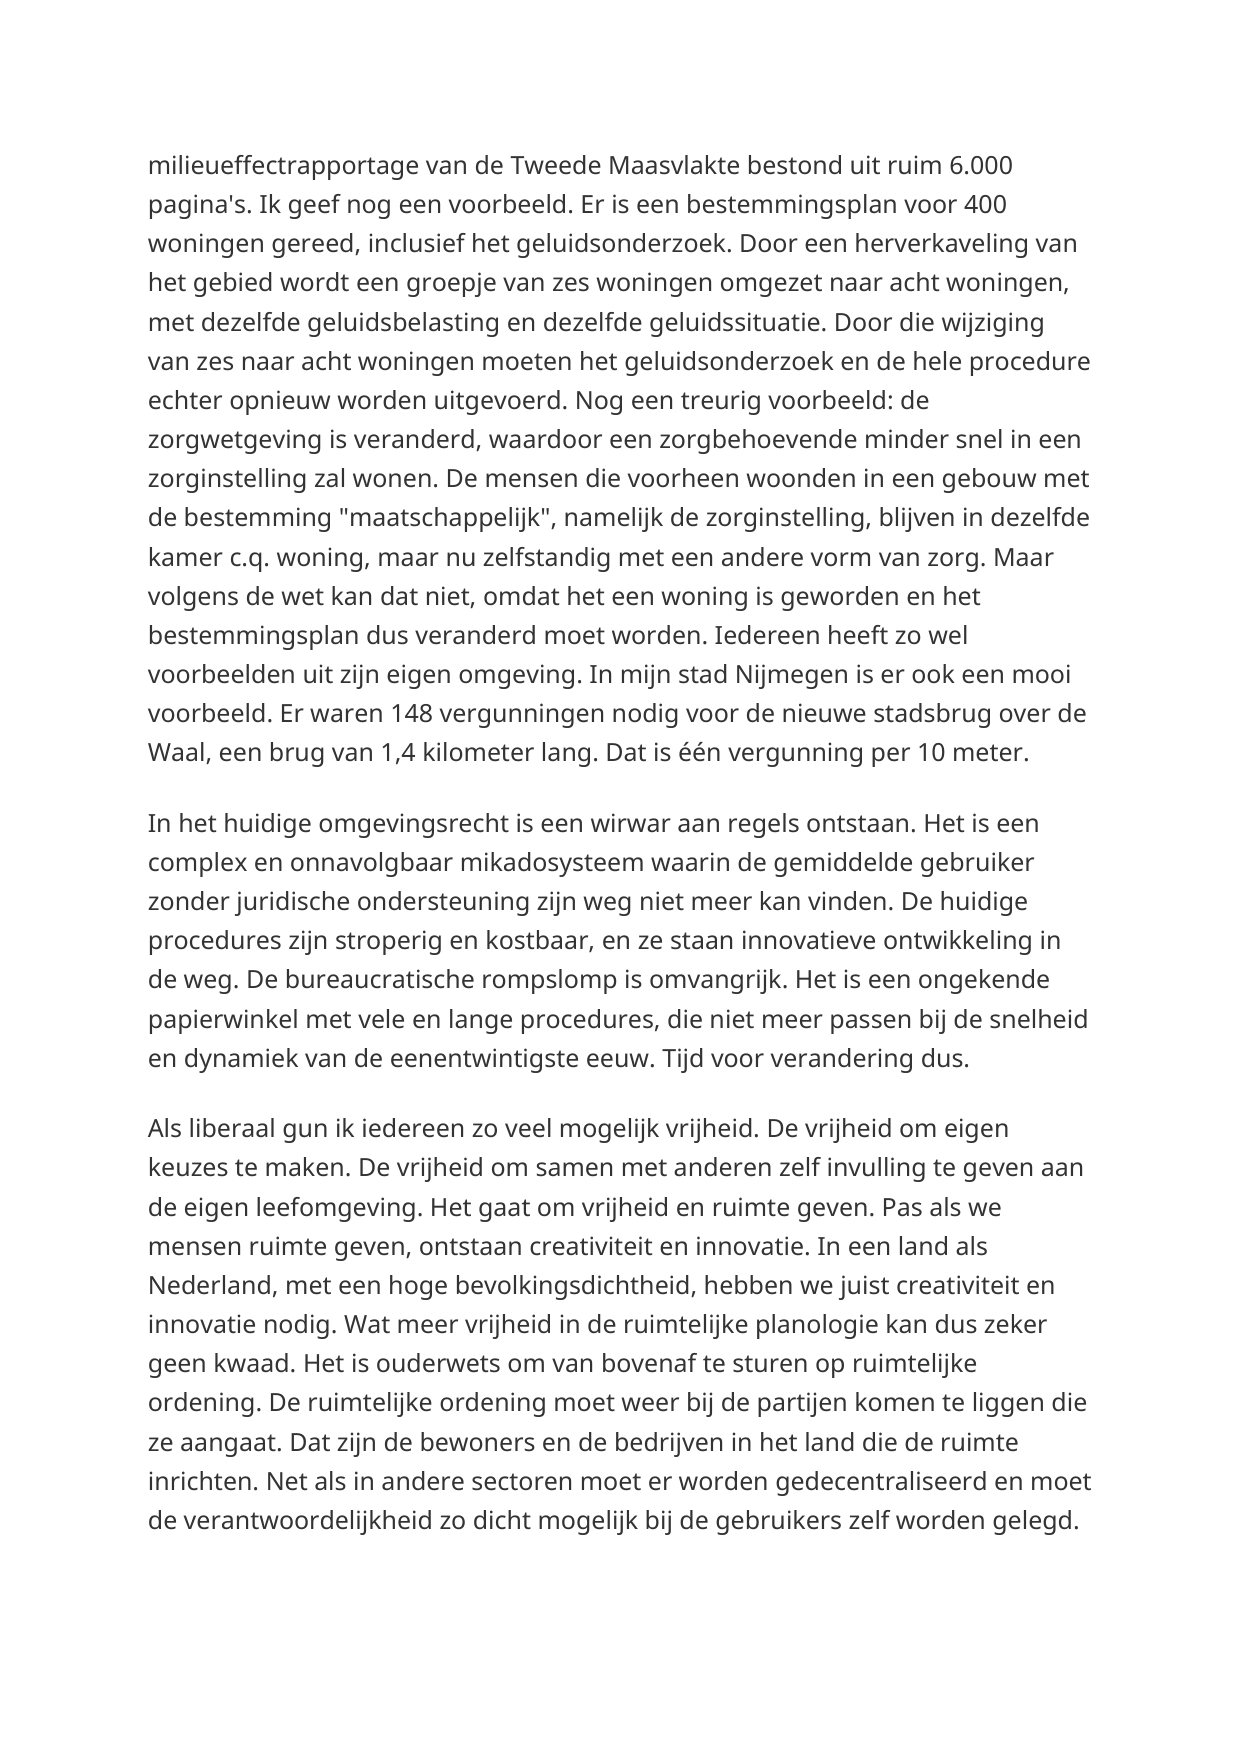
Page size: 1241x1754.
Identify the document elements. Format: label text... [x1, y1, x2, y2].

text Als liberaal gun ik iedereen zo veel mogelijk vrijheid. De vrijheid om eigen keuzes te maken. De vrijheid om samen met anderen zelf invulling te geven aan de eigen leefomgeving. Het gaat om vrijheid en ruimte geven. Pas als we mensen ruimte geven, ontstaan creativiteit en innovatie. In een land als Nederland, met een hoge bevolkingsdichtheid, hebben we juist creativiteit en innovatie nodig. Wat meer vrijheid in de ruimtelijke planologie kan dus zeker geen kwaad. Het is ouderwets om van bovenaf te sturen op ruimtelijke ordening. De ruimtelijke ordening moet weer bij de partijen komen te liggen die ze aangaat. Dat zijn de bewoners en de bedrijven in het land die de ruimte inrichten. Net als in andere sectoren moet er worden gedecentraliseerd en moet de verantwoordelijkheid zo dicht mogelijk bij de gebruikers zelf worden gelegd. [148, 1111, 1093, 1537]
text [148, 148, 1093, 769]
text In het huidige omgevingsrecht is een wirwar aan regels ontstaan. Het is een complex en onnavolgbaar mikadosysteem waarin de gemiddelde gebruiker zonder juridische ondersteuning zijn weg niet meer kan vinden. De huidige procedures zijn stroperig en kostbaar, en ze staan innovatieve ontwikkeling in de weg. De bureaucratische rompslomp is omvangrijk. Het is een ongekende papierwinkel met vele en lange procedures, die niet meer passen bij de snelheid en dynamiek van de eenentwintigste eeuw. Tijd voor verandering dus. [148, 806, 1093, 1074]
